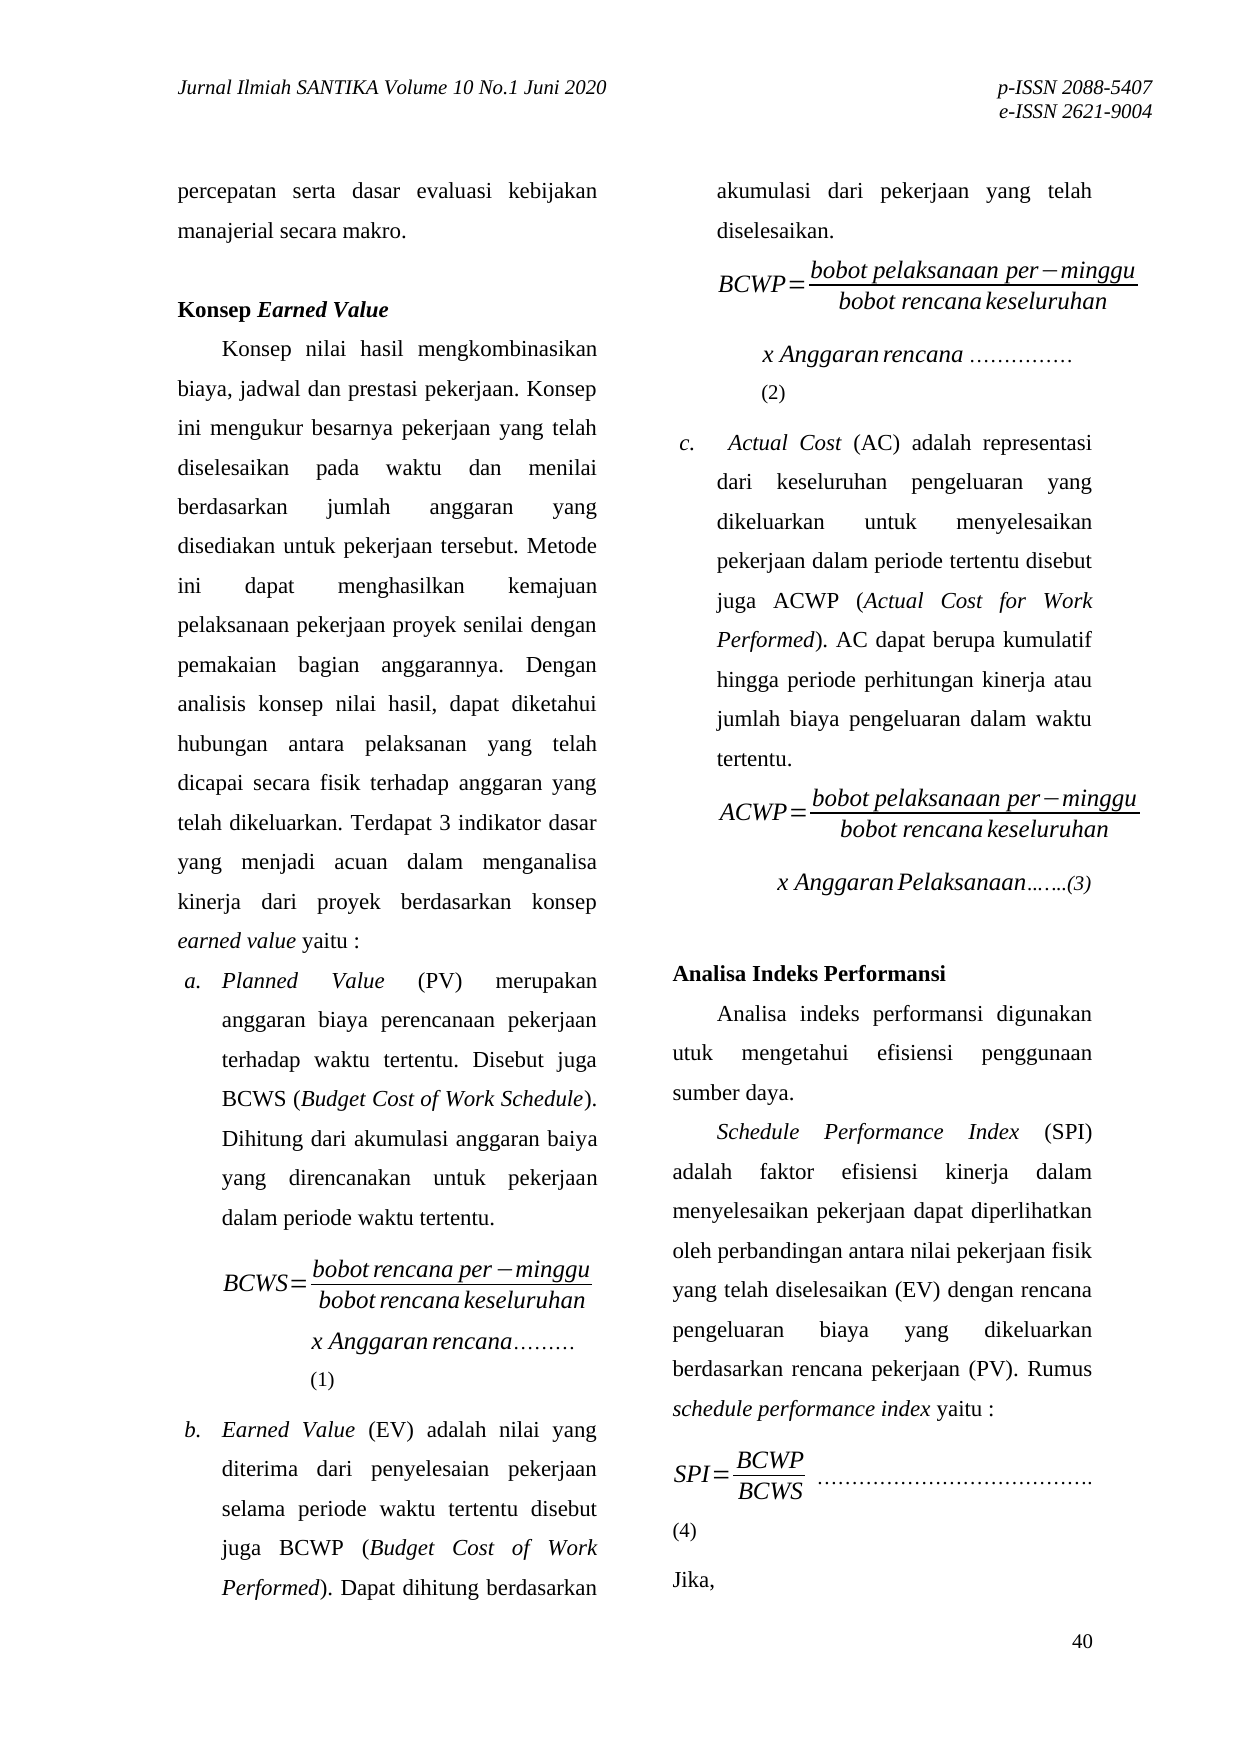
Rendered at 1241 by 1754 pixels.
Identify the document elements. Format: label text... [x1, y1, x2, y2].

text Analisa indeks performansi digunakan utuk mengetahui efisiensi penggunaan sumber daya. [672, 1000, 1092, 1105]
list Earned Value (EV) adalah nilai yang diterima dari penyelesaian pekerjaan selama periode waktu tertentu disebut juga BCWP (Budget Cost of Work Performed). Dapat dihitung berdasarkan akumulasi dari pekerjaan yang telah diselesaikan. [679, 177, 1092, 243]
text ..…..(3) [776, 869, 1092, 896]
text Konsep nilai hasil mengkombinasikan biaya, jadwal dan prestasi pekerjaan. Konsep ini mengukur besarnya pekerjaan yang telah diselesaikan pada waktu dan menilai berdasarkan jumlah anggaran yang disediakan untuk pekerjaan tersebut. Metode ini dapat menghasilkan kemajuan pelaksanaan pekerjaan proyek senilai dengan pemakaian bagian anggarannya. Dengan analisis konsep nilai hasil, dapat diketahui hubungan antara pelaksanan yang telah dicapai secara fisik terhadap anggaran yang telah dikeluarkan. Terdapat 3 indikator dasar yang menjadi acuan dalam menganalisa kinerja dari proyek berdasarkan konsep earned value yaitu : [177, 335, 597, 954]
text Jika, [672, 1566, 1092, 1592]
text ……………(2) [761, 341, 1092, 404]
list Earned Value (EV) adalah nilai yang diterima dari penyelesaian pekerjaan selama periode waktu tertentu disebut juga BCWP (Budget Cost of Work Performed). Dapat dihitung berdasarkan akumulasi dari pekerjaan yang telah diselesaikan. [184, 1416, 597, 1600]
list Actual Cost (AC) adalah representasi dari keseluruhan pengeluaran yang dikeluarkan untuk menyelesaikan pekerjaan dalam periode tertentu disebut juga ACWP (Actual Cost for Work Performed). AC dapat berupa kumulatif hingga periode perhitungan kinerja atau jumlah biaya pengeluaran dalam waktu tertentu. [679, 429, 1092, 771]
text ………………………………….(4) [672, 1447, 1092, 1542]
text Konsep Earned Value [177, 296, 597, 322]
text Schedule Performance Index (SPI) adalah faktor efisiensi kinerja dalam menyelesaikan pekerjaan dapat diperlihatkan oleh perbandingan antara nilai pekerjaan fisik yang telah diselesaikan (EV) dengan rencana pengeluaran biaya yang dikeluarkan berdasarkan rencana pekerjaan (PV). Rumus schedule performance index yaitu : [672, 1118, 1092, 1421]
text ………(1) [310, 1328, 597, 1391]
list Planned Value (PV) merupakan anggaran biaya perencanaan pekerjaan terhadap waktu tertentu. Disebut juga BCWS (Budget Cost of Work Schedule). Dihitung dari akumulasi anggaran baiya yang direncanakan untuk pekerjaan dalam periode waktu tertentu. [184, 967, 597, 1230]
text Analisa Indeks Performansi [672, 960, 1092, 987]
